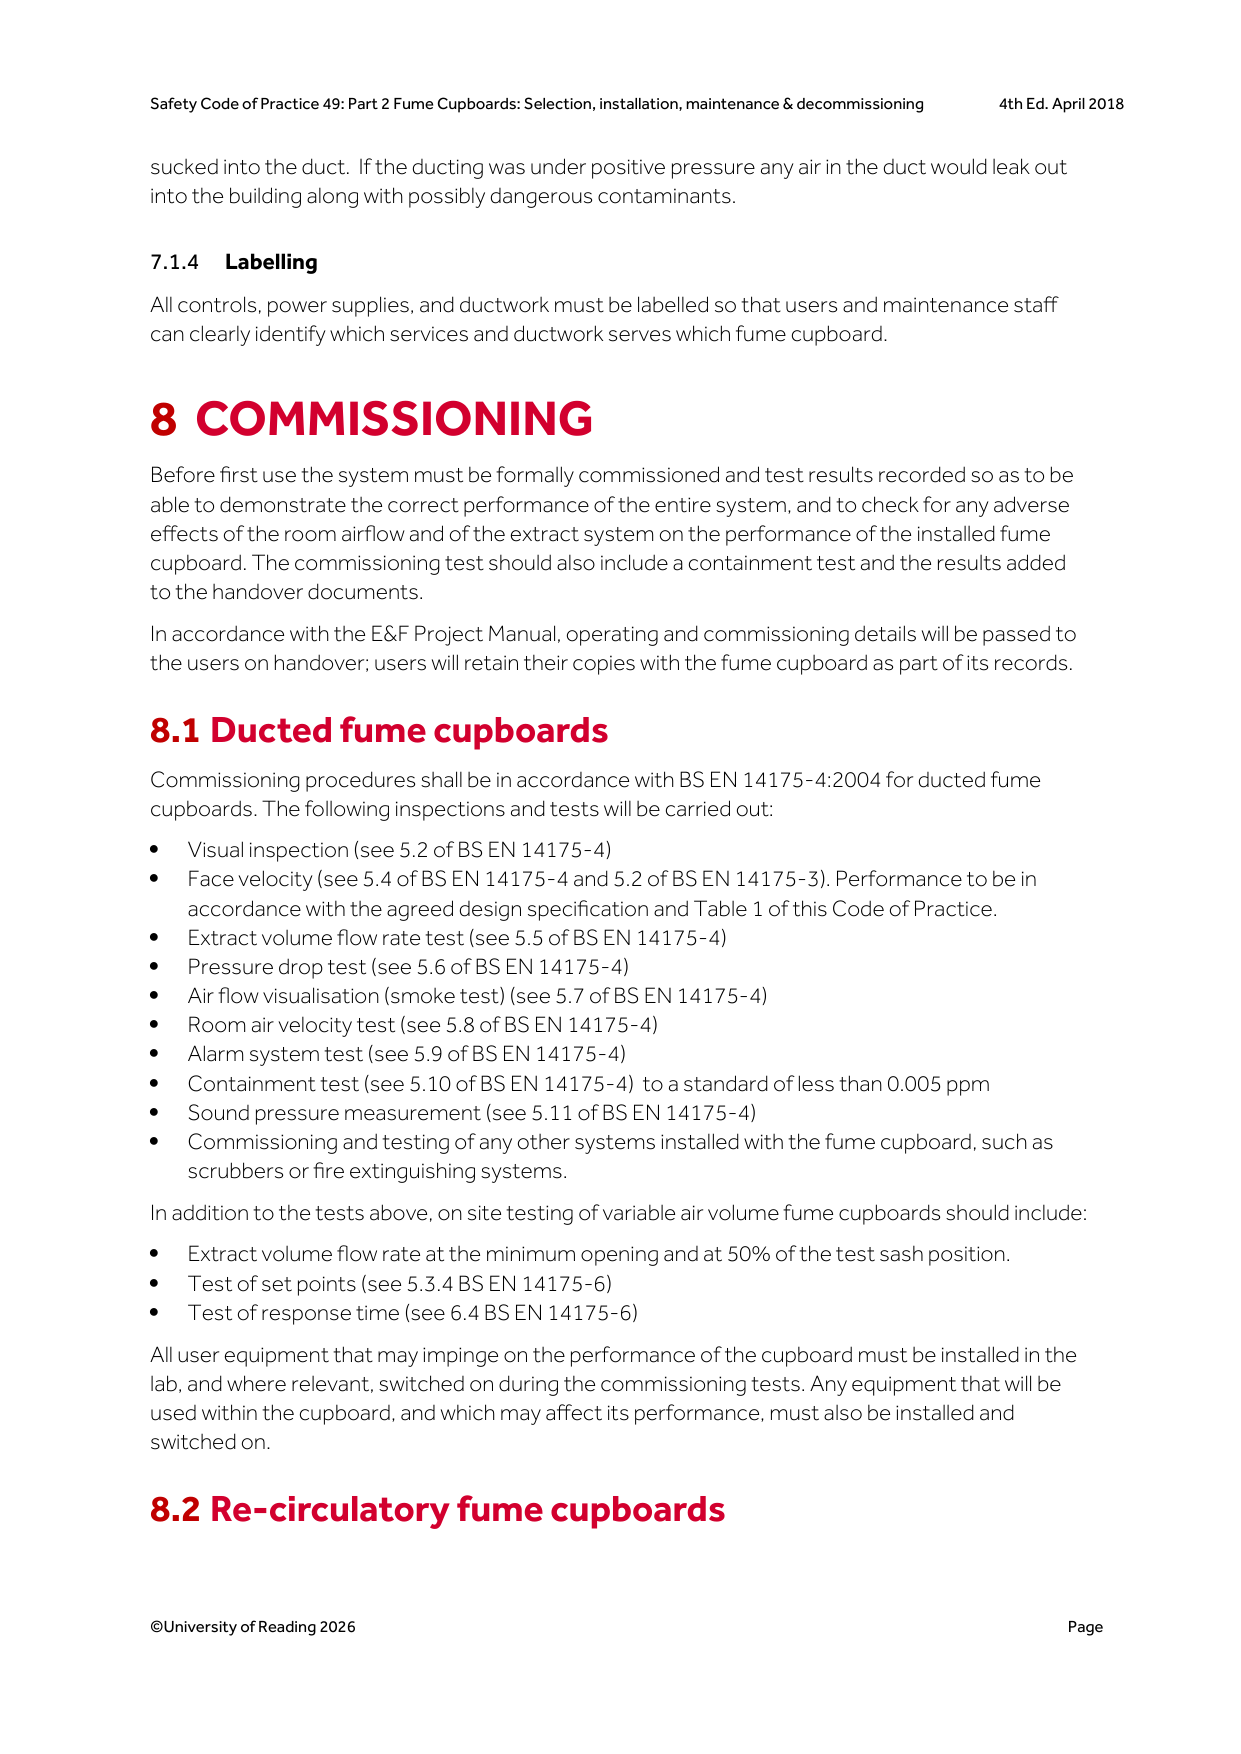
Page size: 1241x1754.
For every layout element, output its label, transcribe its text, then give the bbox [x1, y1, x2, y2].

subtitle Labelling [150, 246, 1090, 275]
list Air flow visualisation (smoke test) (see 5.7 of BS EN 14175-4) [150, 979, 1090, 1008]
list Containment test (see 5.10 of BS EN 14175-4) to a standard of less than 0.005 ppm [150, 1067, 1090, 1096]
list Room air velocity test (see 5.8 of BS EN 14175-4) [150, 1008, 1090, 1037]
list Extract volume flow rate test (see 5.5 of BS EN 14175-4) [150, 921, 1090, 950]
subtitle Commissioning [150, 396, 1090, 446]
subtitle Ducted fume cupboards [150, 712, 1090, 750]
list Extract volume flow rate at the minimum opening and at 50% of the test sash position. [150, 1237, 1090, 1267]
text All user equipment that may impinge on the performance of the cupboard must be installed in the lab, and where relevant, switched on during the commissioning tests. Any equipment that will be used within the cupboard, and which may affect its performance, must also be installed and switched on. [150, 1337, 1090, 1454]
text In accordance with the E&F Project Manual, operating and commissioning details will be passed to the users on handover; users will retain their copies with the fume cupboard as part of its records. [150, 617, 1090, 675]
list Sound pressure measurement (see 5.11 of BS EN 14175-4) [150, 1096, 1090, 1125]
list Alarm system test (see 5.9 of BS EN 14175-4) [150, 1037, 1090, 1067]
list Face velocity (see 5.4 of BS EN 14175-4 and 5.2 of BS EN 14175-3). Performance to be in accordance with the agreed design specification and Table 1 of this Code of Practice. [150, 862, 1090, 921]
text Before first use the system must be formally commissioned and test results recorded so as to be able to demonstrate the correct performance of the entire system, and to check for any adverse effects of the room airflow and of the extract system on the performance of the installed fume cupboard. The commissioning test should also include a containment test and the results added to the handover documents. [150, 458, 1090, 604]
subtitle Re-circulatory fume cupboards [150, 1492, 1090, 1529]
list Pressure drop test (see 5.6 of BS EN 14175-4) [150, 950, 1090, 979]
text In addition to the tests above, on site testing of variable air volume fume cupboards should include: [150, 1196, 1090, 1225]
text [150, 150, 1090, 208]
list Commissioning and testing of any other systems installed with the fume cupboard, such as scrubbers or fire extinguishing systems. [150, 1125, 1090, 1183]
list Visual inspection (see 5.2 of BS EN 14175-4) [150, 833, 1090, 862]
list Test of response time (see 6.4 BS EN 14175-6) [150, 1296, 1090, 1325]
text All controls, power supplies, and ductwork must be labelled so that users and maintenance staff can clearly identify which services and ductwork serves which fume cupboard. [150, 287, 1090, 346]
text Commissioning procedures shall be in accordance with BS EN 14175-4:2004 for ducted fume cupboards. The following inspections and tests will be carried out: [150, 762, 1090, 821]
list Test of set points (see 5.3.4 BS EN 14175-6) [150, 1267, 1090, 1296]
